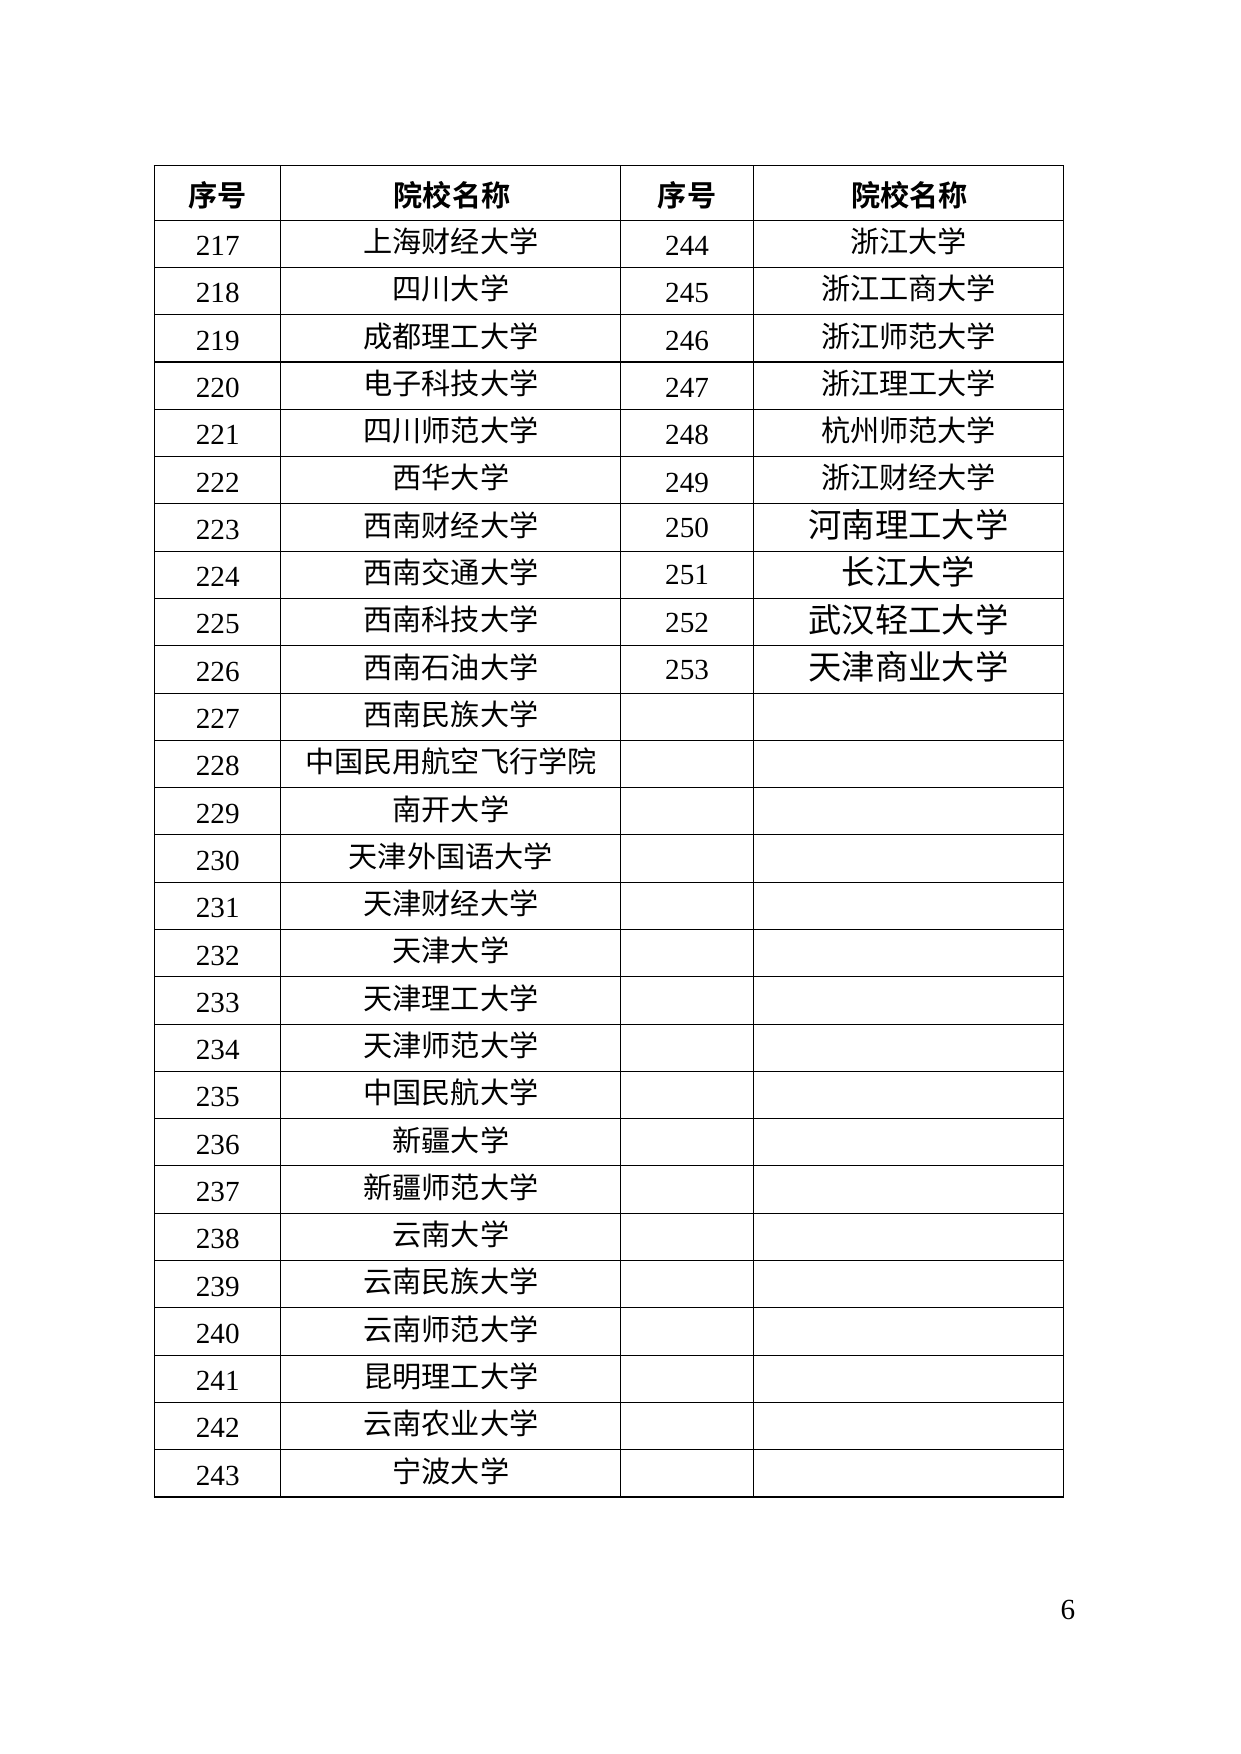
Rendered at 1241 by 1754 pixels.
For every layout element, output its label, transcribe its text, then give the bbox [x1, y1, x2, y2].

table_cell [754, 1450, 1063, 1496]
table_cell [621, 1025, 753, 1071]
table_cell 云南师范大学 [281, 1308, 620, 1354]
table_cell 250 [621, 504, 753, 551]
table_cell 231 [155, 883, 280, 929]
table_cell 226 [155, 646, 280, 692]
table_cell 235 [155, 1072, 280, 1118]
table_cell [621, 883, 753, 929]
table_cell 河南理工大学 [754, 504, 1063, 551]
table_cell 225 [155, 599, 280, 645]
table_cell [621, 1214, 753, 1260]
table_cell [754, 694, 1063, 740]
table_cell 浙江财经大学 [754, 457, 1063, 503]
table_cell 219 [155, 315, 280, 361]
table_cell [621, 930, 753, 976]
table_cell [754, 1403, 1063, 1449]
table_cell 245 [621, 268, 753, 314]
table_cell [621, 1261, 753, 1307]
table_cell 序号 [621, 166, 753, 219]
table_cell 云南农业大学 [281, 1403, 620, 1449]
table_cell [621, 741, 753, 787]
table_cell [754, 741, 1063, 787]
table_cell 中国民用航空飞行学院 [281, 741, 620, 787]
table_cell 238 [155, 1214, 280, 1260]
table_cell 244 [621, 221, 753, 267]
table_cell 新疆师范大学 [281, 1166, 620, 1213]
table_cell 228 [155, 741, 280, 787]
table_cell [754, 930, 1063, 976]
table_cell 宁波大学 [281, 1450, 620, 1496]
table_cell [621, 1119, 753, 1165]
table_cell [621, 1403, 753, 1449]
table_cell 252 [621, 599, 753, 645]
table_cell 昆明理工大学 [281, 1356, 620, 1402]
table_cell 217 [155, 221, 280, 267]
table_cell [754, 1308, 1063, 1354]
table_cell 云南民族大学 [281, 1261, 620, 1307]
table_cell [754, 1214, 1063, 1260]
table_cell 长江大学 [754, 552, 1063, 598]
table_cell 234 [155, 1025, 280, 1071]
table_cell 西华大学 [281, 457, 620, 503]
table_cell [754, 1072, 1063, 1118]
table_cell 院校名称 [754, 166, 1063, 219]
table_cell 223 [155, 504, 280, 551]
table_cell 248 [621, 410, 753, 456]
table_cell [754, 1025, 1063, 1071]
table_cell 237 [155, 1166, 280, 1213]
table_cell 电子科技大学 [281, 363, 620, 409]
table_cell 222 [155, 457, 280, 503]
table_cell 中国民航大学 [281, 1072, 620, 1118]
table_cell [621, 1356, 753, 1402]
table_cell 浙江工商大学 [754, 268, 1063, 314]
table_cell 239 [155, 1261, 280, 1307]
table_cell 杭州师范大学 [754, 410, 1063, 456]
table_cell 251 [621, 552, 753, 598]
table_cell 西南石油大学 [281, 646, 620, 692]
table_cell [754, 977, 1063, 1023]
table_cell 成都理工大学 [281, 315, 620, 361]
table_cell 天津大学 [281, 930, 620, 976]
table_cell 四川师范大学 [281, 410, 620, 456]
table_cell 天津师范大学 [281, 1025, 620, 1071]
table_cell 新疆大学 [281, 1119, 620, 1165]
table_cell 天津商业大学 [754, 646, 1063, 692]
table_cell 240 [155, 1308, 280, 1354]
table_cell 四川大学 [281, 268, 620, 314]
table_cell 院校名称 [281, 166, 620, 219]
table_cell [621, 788, 753, 834]
table_cell 武汉轻工大学 [754, 599, 1063, 645]
table_cell [754, 1356, 1063, 1402]
table_cell 218 [155, 268, 280, 314]
table_cell 浙江大学 [754, 221, 1063, 267]
table_cell 246 [621, 315, 753, 361]
table_cell [754, 1166, 1063, 1213]
table_cell 西南科技大学 [281, 599, 620, 645]
table_cell 西南财经大学 [281, 504, 620, 551]
table_cell 220 [155, 363, 280, 409]
table_cell 南开大学 [281, 788, 620, 834]
table_cell [754, 1119, 1063, 1165]
table_cell [621, 1450, 753, 1496]
table_cell 243 [155, 1450, 280, 1496]
table_cell 253 [621, 646, 753, 692]
table_cell 天津外国语大学 [281, 835, 620, 882]
table_cell 241 [155, 1356, 280, 1402]
table_cell 227 [155, 694, 280, 740]
table_cell 天津理工大学 [281, 977, 620, 1023]
table_cell 224 [155, 552, 280, 598]
table_cell 233 [155, 977, 280, 1023]
table_cell [754, 1261, 1063, 1307]
table_cell 浙江理工大学 [754, 363, 1063, 409]
table_cell 249 [621, 457, 753, 503]
table_cell 西南民族大学 [281, 694, 620, 740]
table_cell 221 [155, 410, 280, 456]
table_cell [754, 835, 1063, 882]
table_cell [621, 1166, 753, 1213]
table_cell 序号 [155, 166, 280, 219]
table_cell [754, 788, 1063, 834]
table_cell 247 [621, 363, 753, 409]
table_cell 232 [155, 930, 280, 976]
table_cell 上海财经大学 [281, 221, 620, 267]
table_cell 浙江师范大学 [754, 315, 1063, 361]
table_cell 云南大学 [281, 1214, 620, 1260]
table_cell 242 [155, 1403, 280, 1449]
table_cell 230 [155, 835, 280, 882]
table_cell [621, 835, 753, 882]
table_cell 236 [155, 1119, 280, 1165]
table_cell 229 [155, 788, 280, 834]
table_cell [621, 1308, 753, 1354]
table_cell 西南交通大学 [281, 552, 620, 598]
table_cell 天津财经大学 [281, 883, 620, 929]
table_cell [754, 883, 1063, 929]
table_cell [621, 1072, 753, 1118]
table_cell [621, 977, 753, 1023]
table_cell [621, 694, 753, 740]
